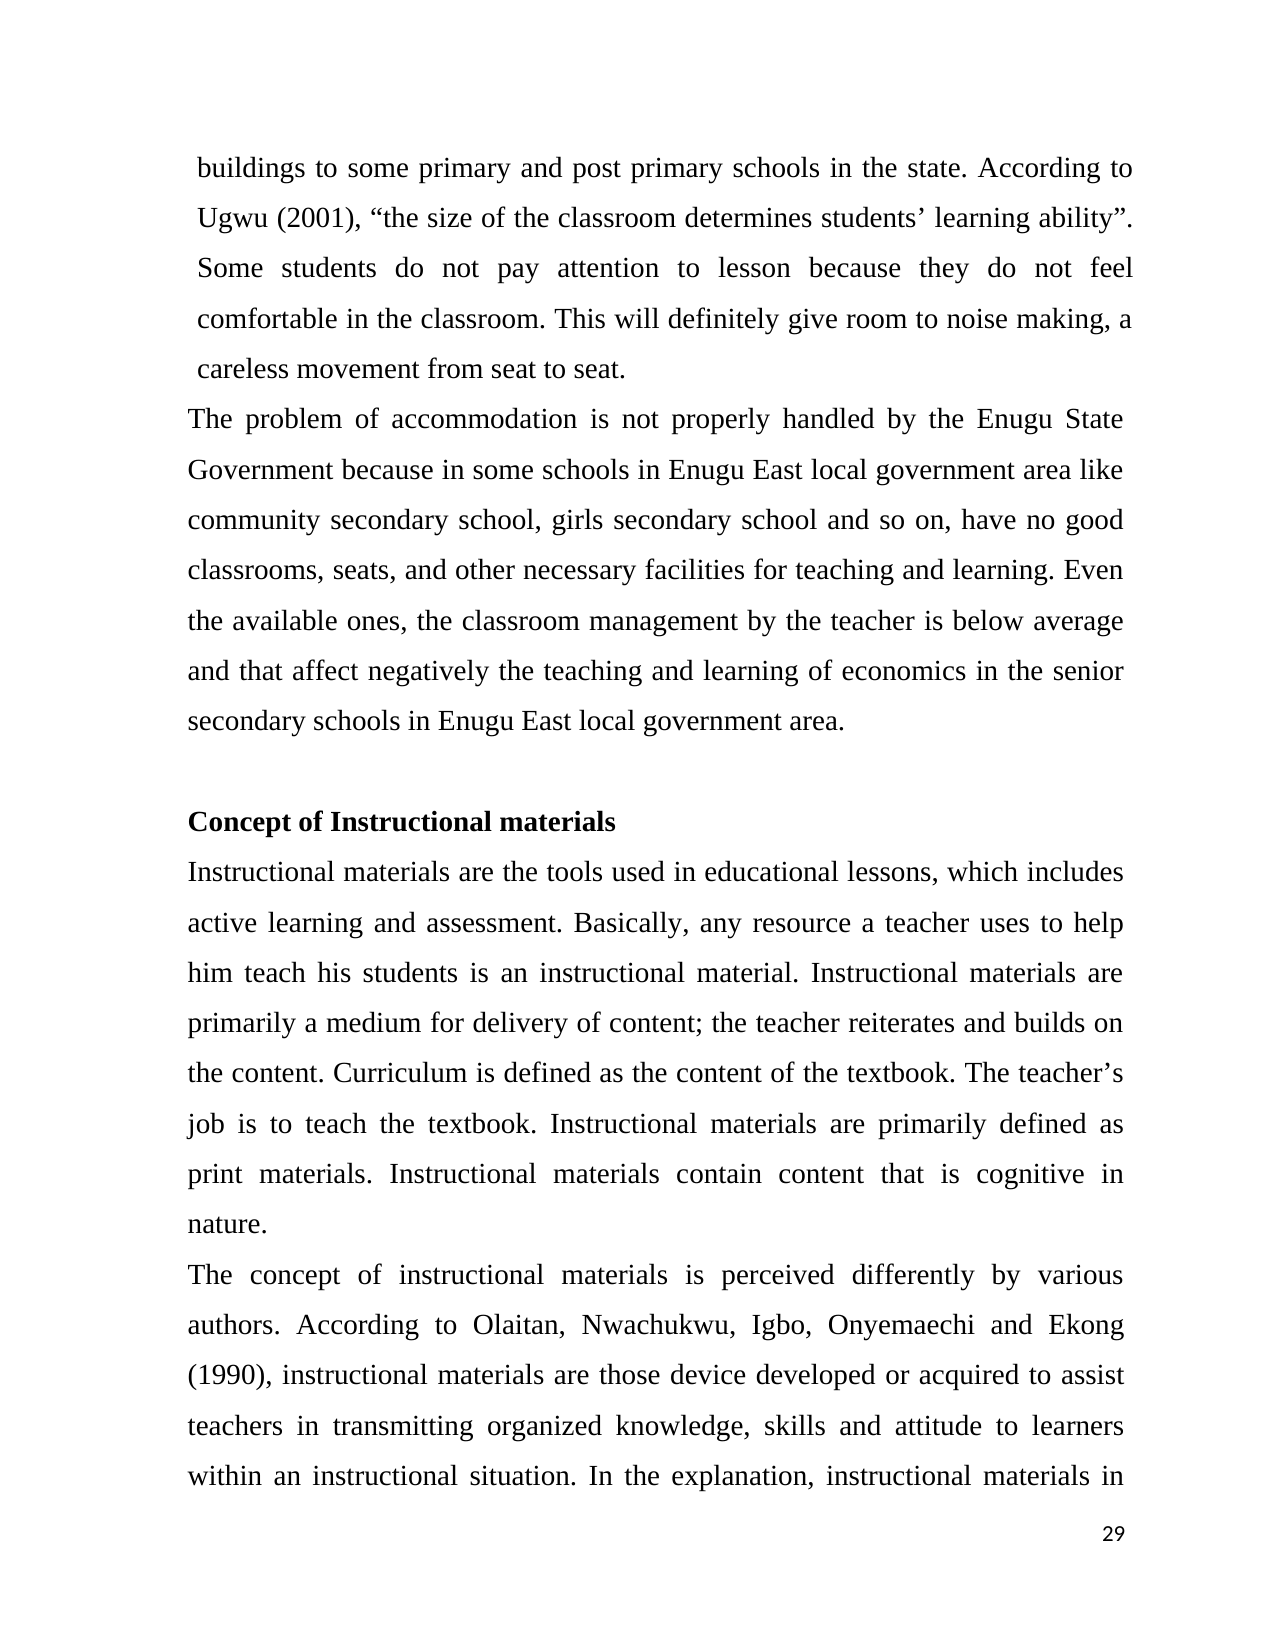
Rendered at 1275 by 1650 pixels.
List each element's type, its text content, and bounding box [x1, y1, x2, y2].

text Concept of Instructional materials [187, 804, 1125, 838]
text Instructional materials are the tools used in educational lessons, which includes active learning and assessment. Basically, any resource a teacher uses to help him teach his students is an instructional material. Instructional materials are primarily a medium for delivery of content; the teacher reiterates and builds on the content. Curriculum is defined as the content of the textbook. The teacher’s job is to teach the textbook. Instructional materials are primarily defined as print materials. Instructional materials contain content that is cognitive in nature. [187, 854, 1125, 1240]
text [187, 1257, 1125, 1492]
text The problem of accommodation is not properly handled by the Enugu State Government because in some schools in Enugu East local government area like community secondary school, girls secondary school and so on, have no good classrooms, seats, and other necessary facilities for teaching and learning. Even the available ones, the classroom management by the teacher is below average and that affect negatively the teaching and learning of economics in the senior secondary schools in Enugu East local government area. [187, 402, 1125, 737]
